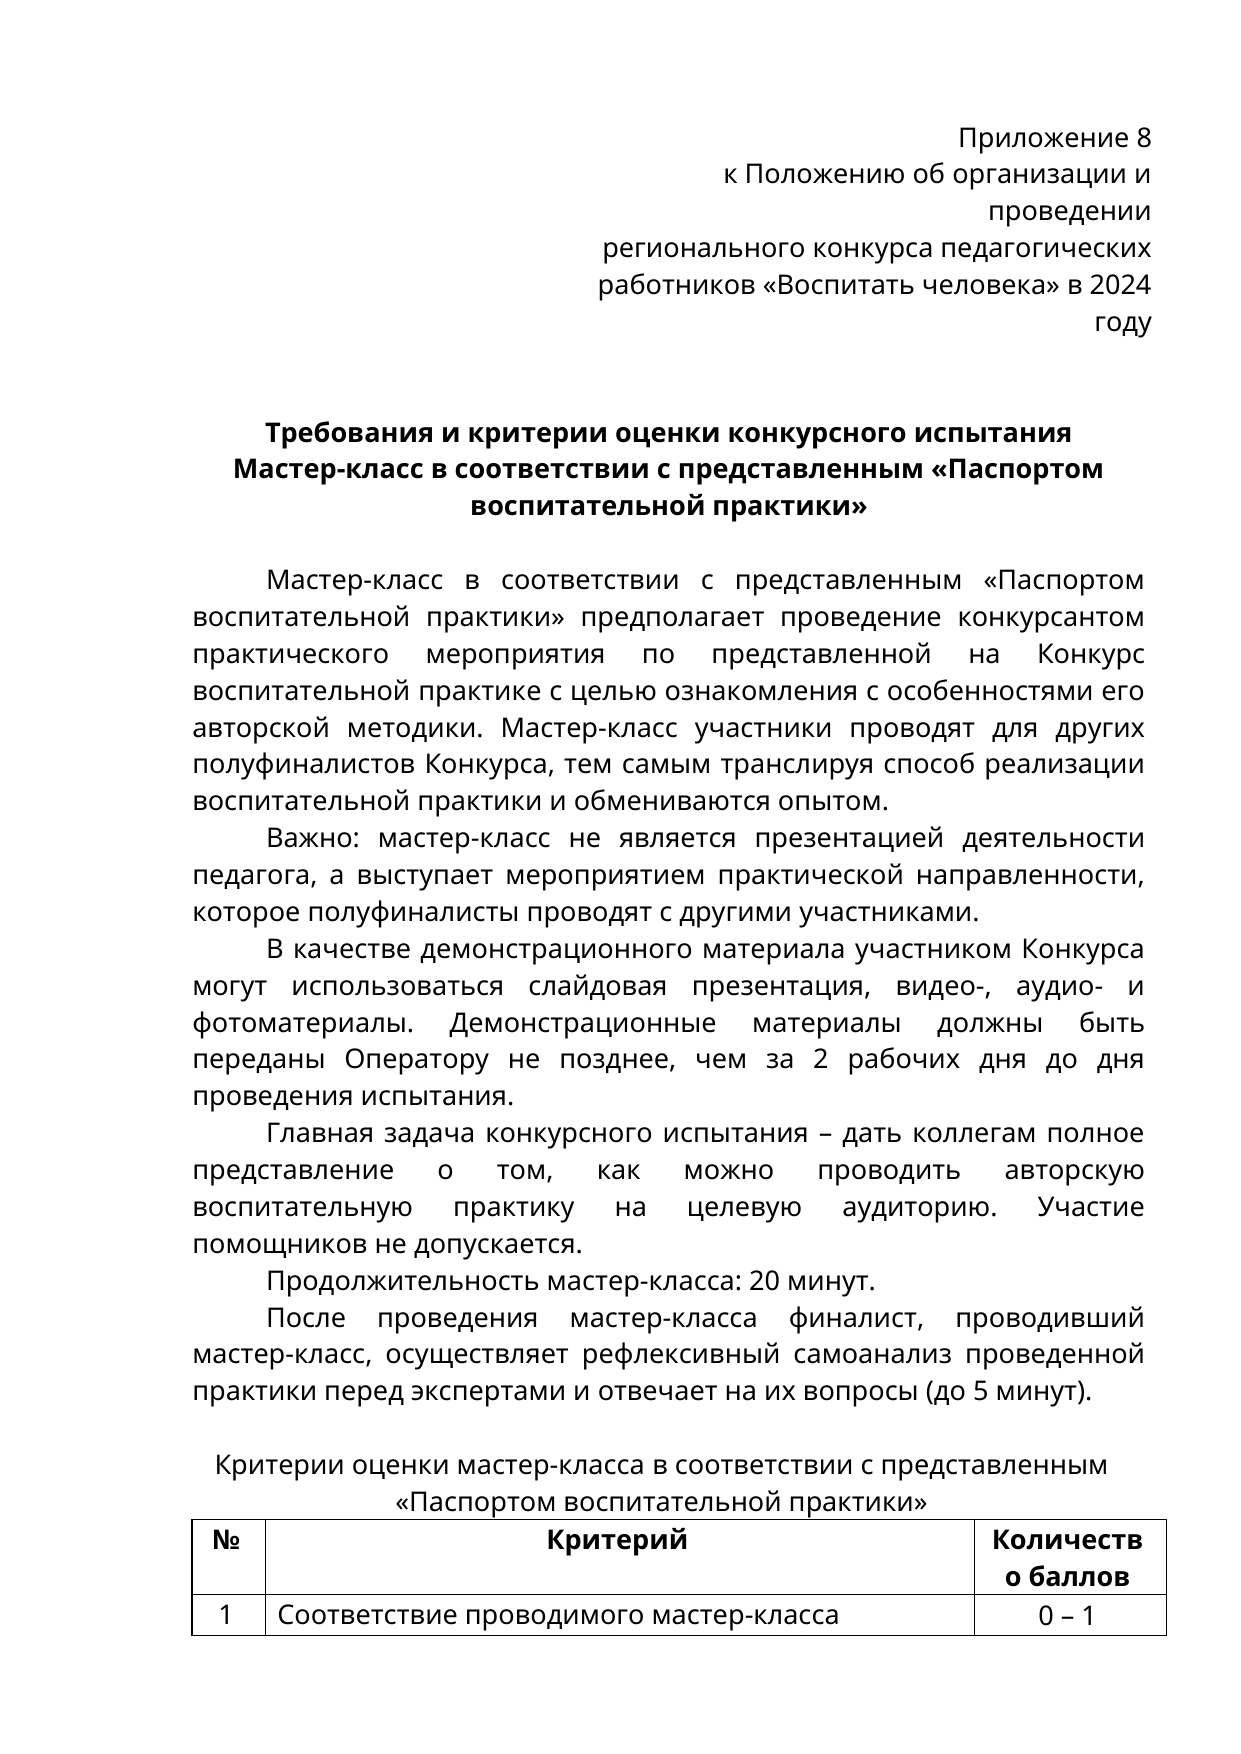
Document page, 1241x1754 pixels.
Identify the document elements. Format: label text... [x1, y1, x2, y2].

text регионального конкурса педагогических работников «Воспитать человека» в 2024 году [561, 229, 1152, 339]
text Приложение 8 [605, 118, 1152, 155]
table_cell 1 [193, 1595, 265, 1635]
text Мастер-класс в соответствии с представленным «Паспортом воспитательной практики» [192, 450, 1146, 524]
table_header № [193, 1520, 265, 1594]
text Требования и критерии оценки конкурсного испытания [192, 413, 1146, 450]
text к Положению об организации и проведении [605, 155, 1152, 229]
text В качестве демонстрационного материала участником Конкурса могут использоваться слайдовая презентация, видео-, аудио- и фотоматериалы. Демонстрационные материалы должны быть переданы Оператору не позднее, чем за 2 рабочих дня до дня проведения испытания. [192, 929, 1146, 1114]
text Критерии оценки мастер-класса в соответствии с представленным «Паспортом воспитательной практики» [177, 1446, 1146, 1519]
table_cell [266, 1595, 974, 1635]
table_header Критерий [266, 1520, 974, 1594]
text Главная задача конкурсного испытания – дать коллегам полное представление о том, как можно проводить авторскую воспитательную практику на целевую аудиторию. Участие помощников не допускается. [192, 1114, 1146, 1261]
table_header Количество баллов [975, 1520, 1166, 1594]
text Продолжительность мастер-класса: 20 минут. [192, 1261, 1146, 1298]
text Важно: мастер-класс не является презентацией деятельности педагога, а выступает мероприятием практической направленности, которое полуфиналисты проводят с другими участниками. [192, 819, 1146, 929]
text После проведения мастер-класса финалист, проводивший мастер-класс, осуществляет рефлексивный самоанализ проведенной практики перед экспертами и отвечает на их вопросы (до 5 минут). [192, 1298, 1146, 1409]
table_cell 0 – 1 [975, 1595, 1166, 1635]
text Мастер-класс в соответствии с представленным «Паспортом воспитательной практики» предполагает проведение конкурсантом практического мероприятия по представленной на Конкурс воспитательной практике с целью ознакомления с особенностями его авторской методики. Мастер-класс участники проводят для других полуфиналистов Конкурса, тем самым транслируя способ реализации воспитательной практики и обмениваются опытом. [192, 561, 1146, 819]
